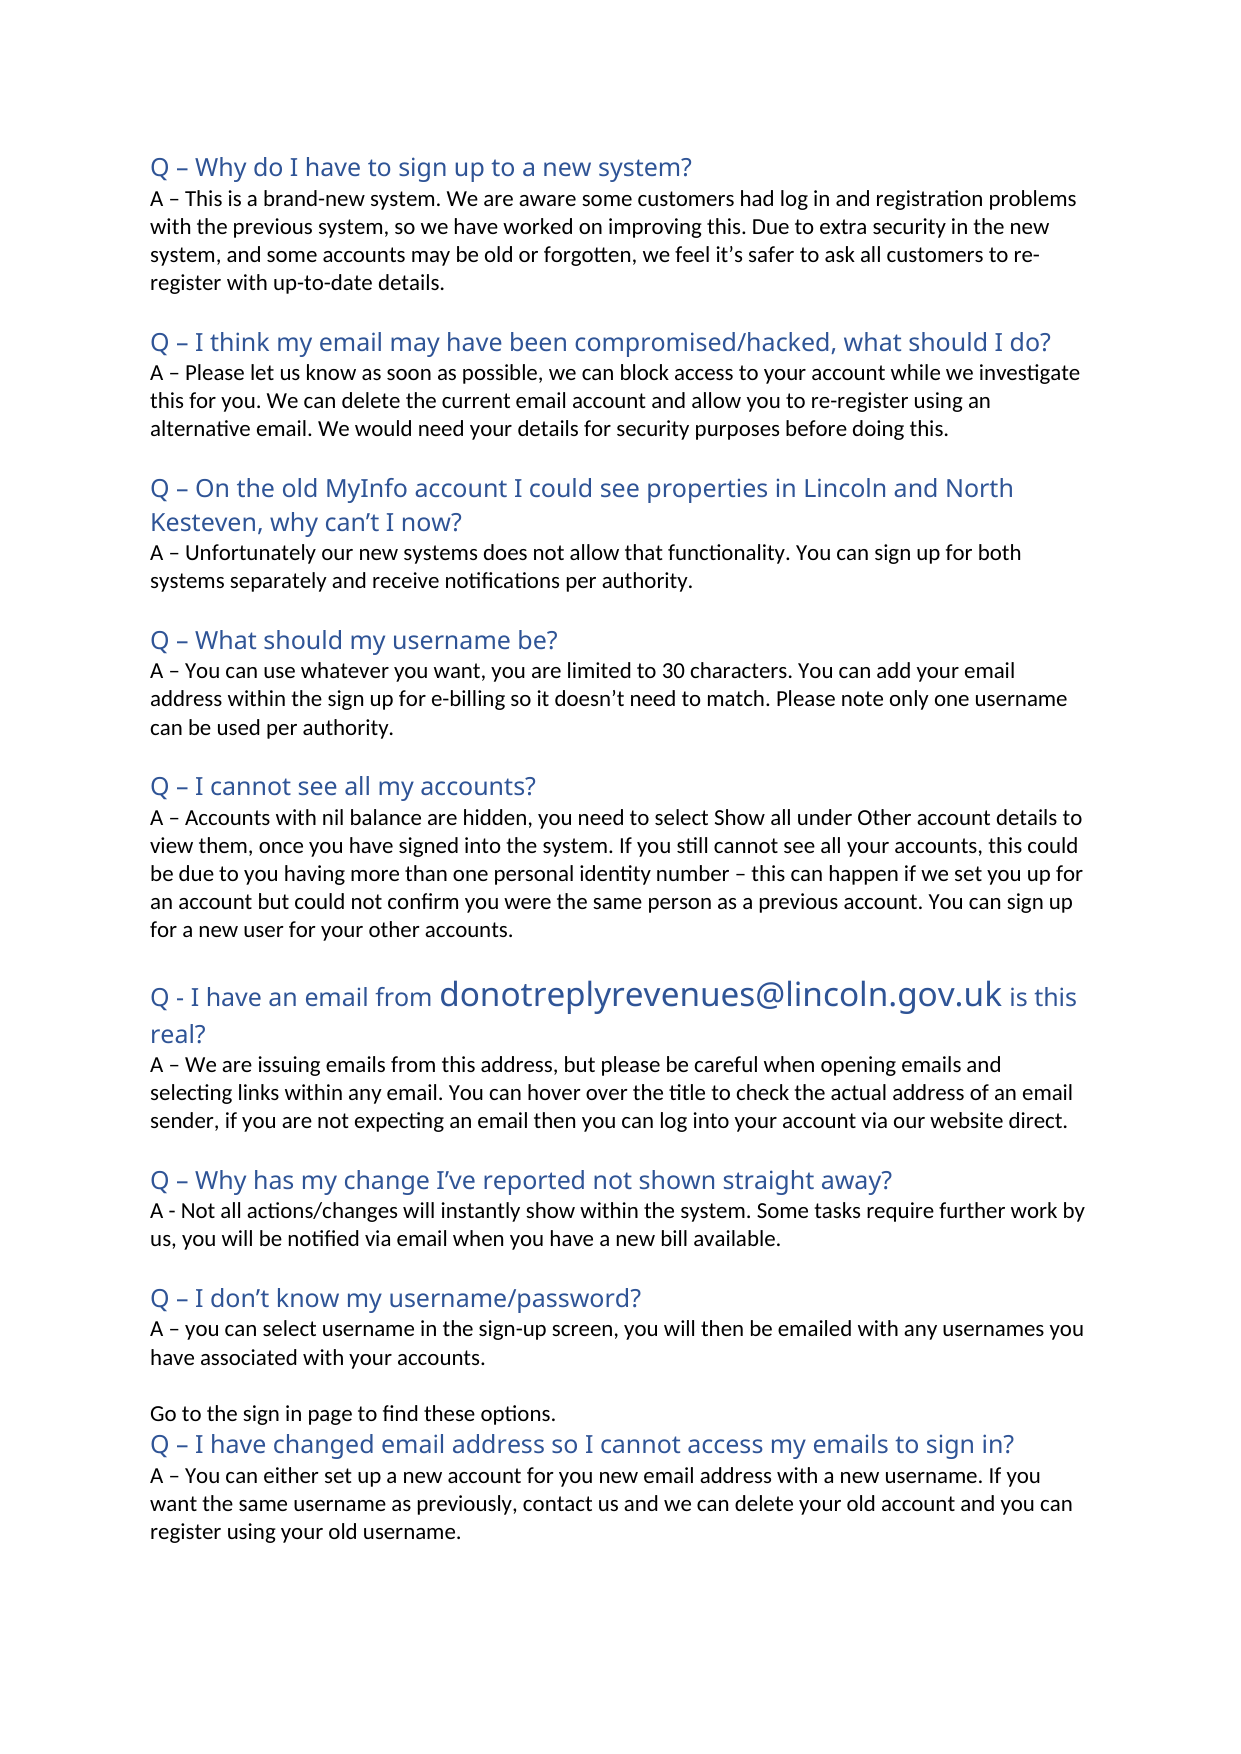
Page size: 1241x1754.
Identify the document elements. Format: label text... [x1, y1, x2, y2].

text A – We are issuing emails from this address, but please be careful when opening emails and selecting links within any email. You can hover over the title to check the actual address of an email sender, if you are not expecting an email then you can log into your account via our website direct. [150, 1050, 1090, 1134]
subtitle Q – On the old MyInfo account I could see properties in Lincoln and North Kesteven, why can’t I now? [150, 470, 1090, 538]
text A – Please let us know as soon as possible, we can block access to your account while we investigate this for you. We can delete the current email account and allow you to re-register using an alternative email. We would need your details for security purposes before doing this. [150, 358, 1090, 442]
text Go to the sign in page to find these options. [150, 1399, 1090, 1427]
subtitle Q – Why has my change I’ve reported not shown straight away? [150, 1162, 1090, 1196]
text A - Not all actions/changes will instantly show within the system. Some tasks require further work by us, you will be notified via email when you have a new bill available. [150, 1196, 1090, 1252]
subtitle Q – I cannot see all my accounts? [150, 769, 1090, 803]
text A – you can select username in the sign-up screen, you will then be emailed with any usernames you have associated with your accounts. [150, 1314, 1090, 1371]
subtitle Q – I think my email may have been compromised/hacked, what should I do? [150, 324, 1090, 358]
text A – Unfortunately our new systems does not allow that functionality. You can sign up for both systems separately and receive notifications per authority. [150, 538, 1090, 594]
text A – This is a brand-new system. We are aware some customers had log in and registration problems with the previous system, so we have worked on improving this. Due to extra security in the new system, and some accounts may be old or forgotten, we feel it’s safer to ask all customers to re-register with up-to-date details. [150, 184, 1090, 296]
text A – You can either set up a new account for you new email address with a new username. If you want the same username as previously, contact us and we can delete your old account and you can register using your old username. [150, 1461, 1090, 1545]
subtitle Q – I have changed email address so I cannot access my emails to sign in? [150, 1427, 1090, 1461]
text A – You can use whatever you want, you are limited to 30 characters. You can add your email address within the sign up for e-billing so it doesn’t need to match. Please note only one username can be used per authority. [150, 657, 1090, 741]
subtitle Q – Why do I have to sign up to a new system? [150, 150, 1090, 184]
subtitle Q – I don’t know my username/password? [150, 1281, 1090, 1314]
subtitle Q - I have an email from donotreplyrevenues@lincoln.gov.uk is this real? [150, 971, 1090, 1050]
text A – Accounts with nil balance are hidden, you need to select Show all under Other account details to view them, once you have signed into the system. If you still cannot see all your accounts, this could be due to you having more than one personal identity number – this can happen if we set you up for an account but could not confirm you were the same person as a previous account. You can sign up for a new user for your other accounts. [150, 803, 1090, 943]
subtitle Q – What should my username be? [150, 622, 1090, 657]
